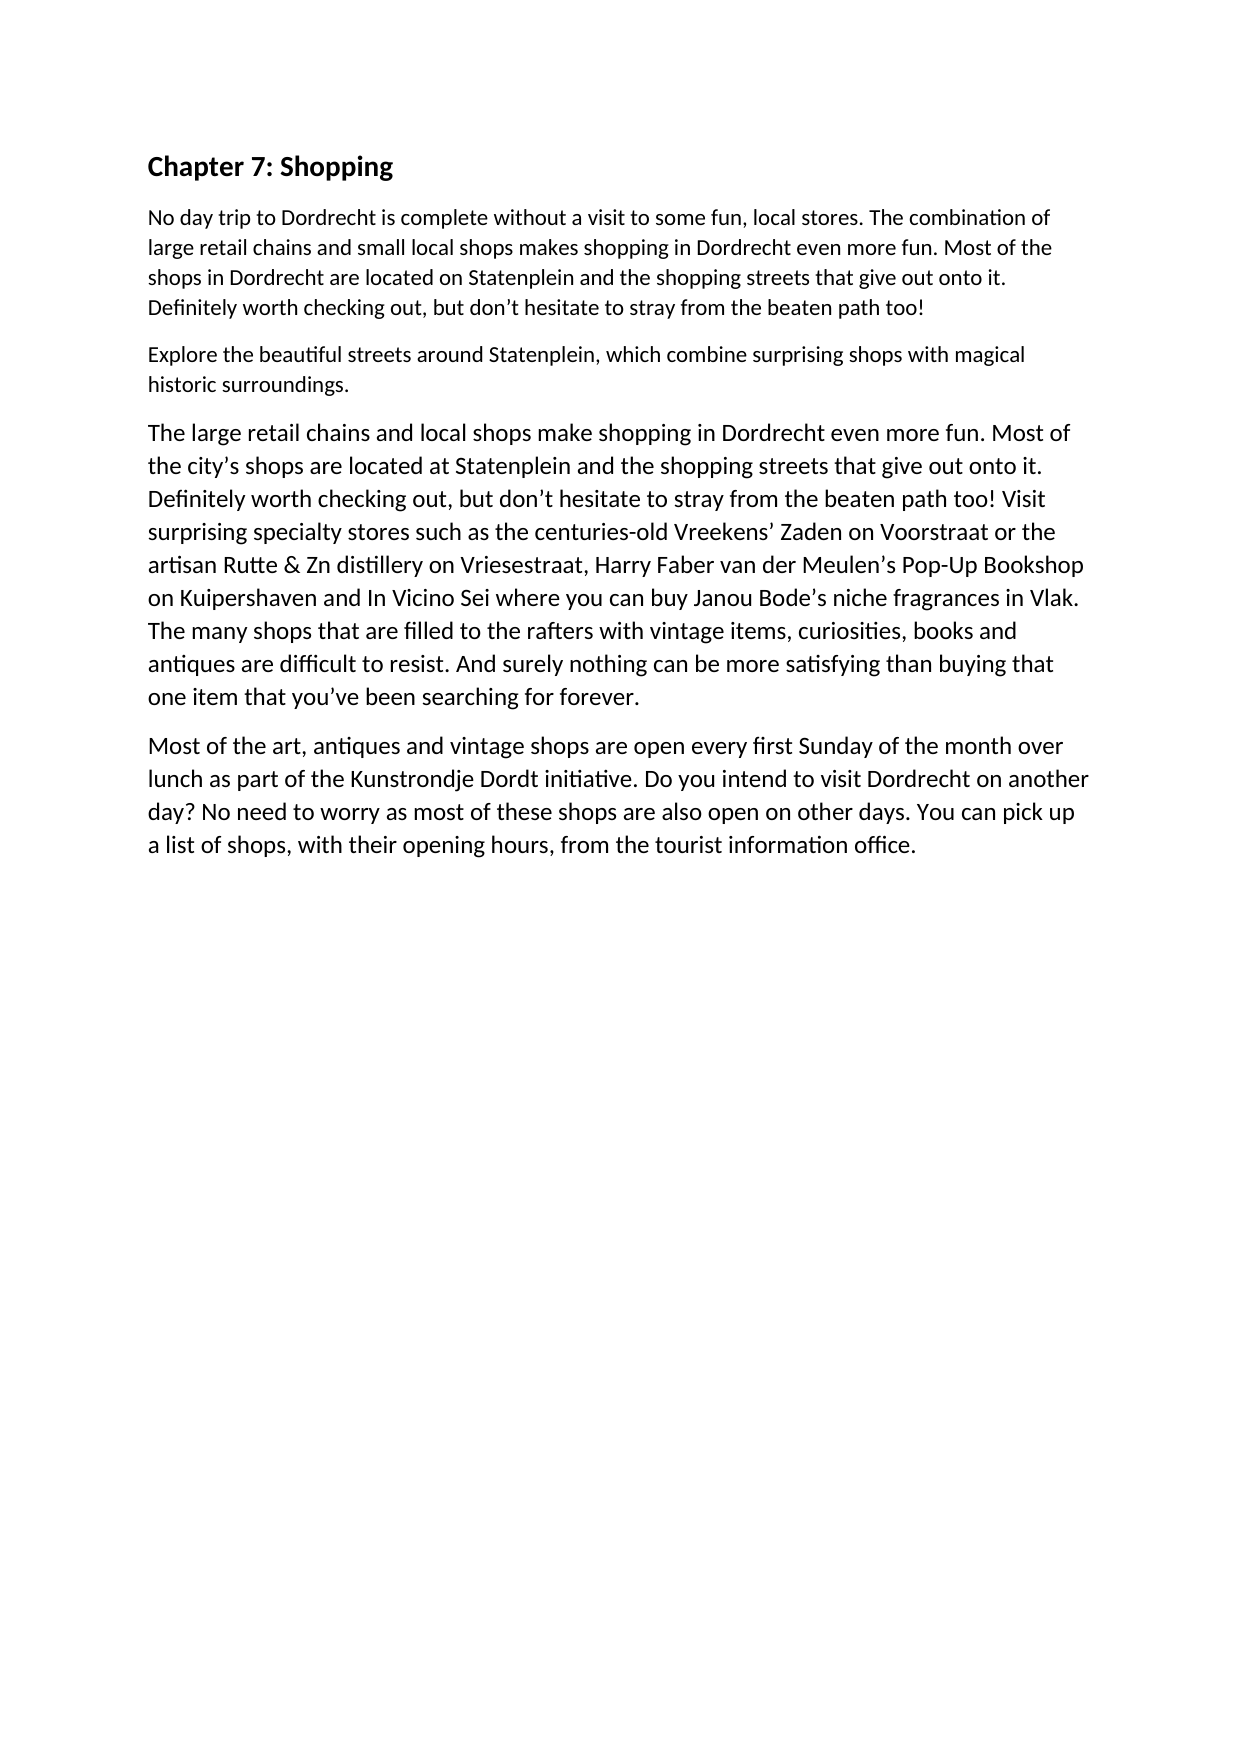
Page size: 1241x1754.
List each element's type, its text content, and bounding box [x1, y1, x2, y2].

text Chapter 7: Shopping [148, 148, 1093, 183]
text Explore the beautiful streets around Statenplein, which combine surprising shops with magical historic surroundings. [148, 340, 1093, 398]
text Most of the art, antiques and vintage shops are open every first Sunday of the month over lunch as part of the Kunstrondje Dordt initiative. Do you intend to visit Dordrecht on another day? No need to worry as most of these shops are also open on other days. You can pick up a list of shops, with their opening hours, from the tourist information office. [148, 730, 1093, 859]
text The large retail chains and local shops make shopping in Dordrecht even more fun. Most of the city’s shops are located at Statenplein and the shopping streets that give out onto it. Definitely worth checking out, but don’t hesitate to stray from the beaten path too! Visit surprising specialty stores such as the centuries-old Vreekens’ Zaden on Voorstraat or the artisan Rutte & Zn distillery on Vriesestraat, Harry Faber van der Meulen’s Pop-Up Bookshop on Kuipershaven and In Vicino Sei where you can buy Janou Bode’s niche fragrances in Vlak. The many shops that are filled to the rafters with vintage items, curiosities, books and antiques are difficult to resist. And surely nothing can be more satisfying than buying that one item that you’ve been searching for forever. [148, 417, 1093, 711]
text No day trip to Dordrecht is complete without a visit to some fun, local stores. The combination of large retail chains and small local shops makes shopping in Dordrecht even more fun. Most of the shops in Dordrecht are located on Statenplein and the shopping streets that give out onto it. Definitely worth checking out, but don’t hesitate to stray from the beaten path too! [148, 203, 1093, 321]
